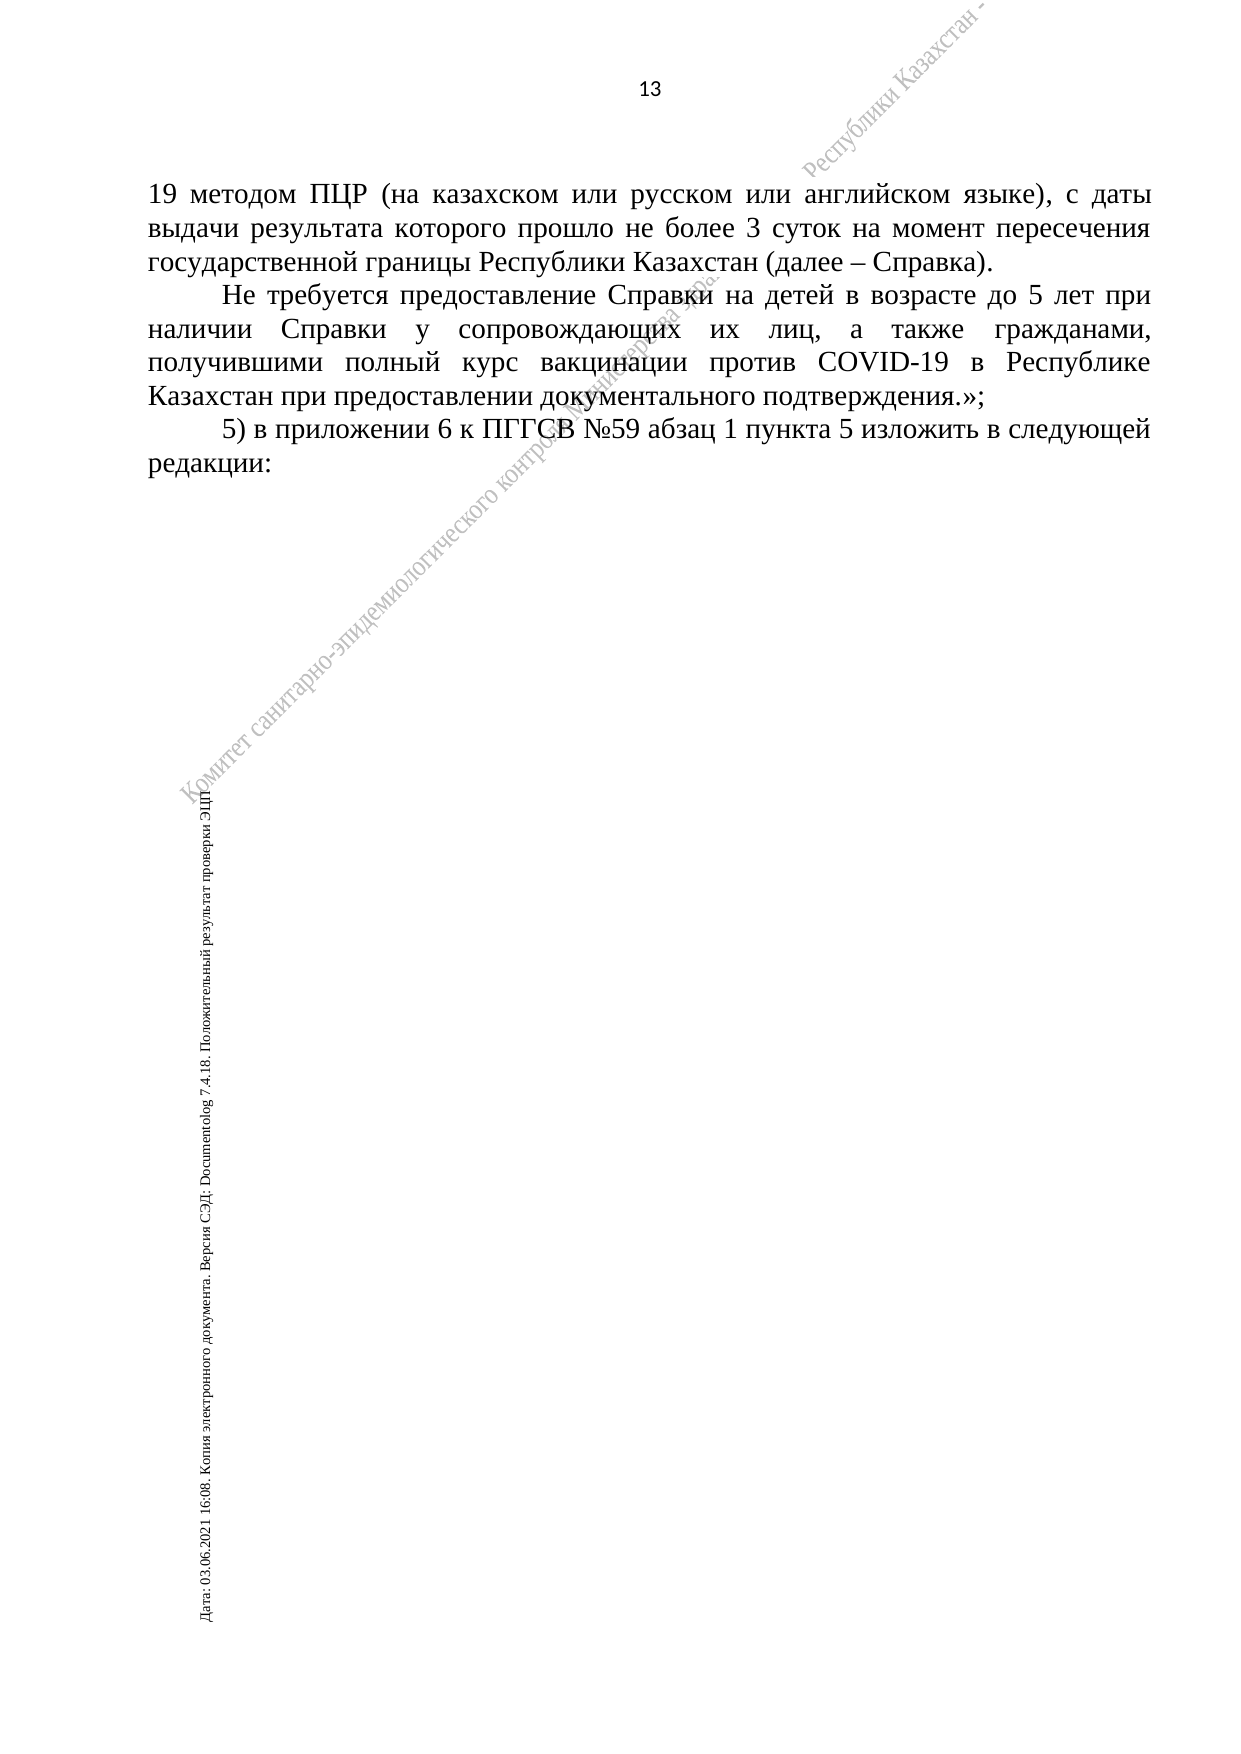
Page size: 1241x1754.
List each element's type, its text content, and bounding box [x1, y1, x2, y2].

text «1. Все лица, прибывшие в Республику Казахстан (далее – прибывшие лица) через пункты пропуска через Государственную границу Республики Казахстан на железнодорожном, морском, речном транспорте и автопереходах (за исключением правительственных делегаций Республики Казахстан; членов локомотивных бригад; лиц, связанных с перевозочной деятельностью на железнодорожном, морском и речном транспорте), проходят термометрию, анкетирование и обязаны представить Справку о прохождении теста на COVID-19 методом ПЦР (на казахском или русском или английском языке), с даты выдачи результата которого прошло не более 3 суток на момент пересечения государственной границы Республики Казахстан (далее – Справка). [148, 177, 1152, 277]
text 5) в приложении 6 к ПГГСВ №59 абзац 1 пункта 5 изложить в следующей редакции: [148, 411, 1152, 478]
text Не требуется предоставление Справки на детей в возрасте до 5 лет при наличии Справки у сопровождающих их лиц, а также гражданами, получившими полный курс вакцинации против COVID-19 в Республике Казахстан при предоставлении документального подтверждения.»; [148, 277, 1152, 411]
